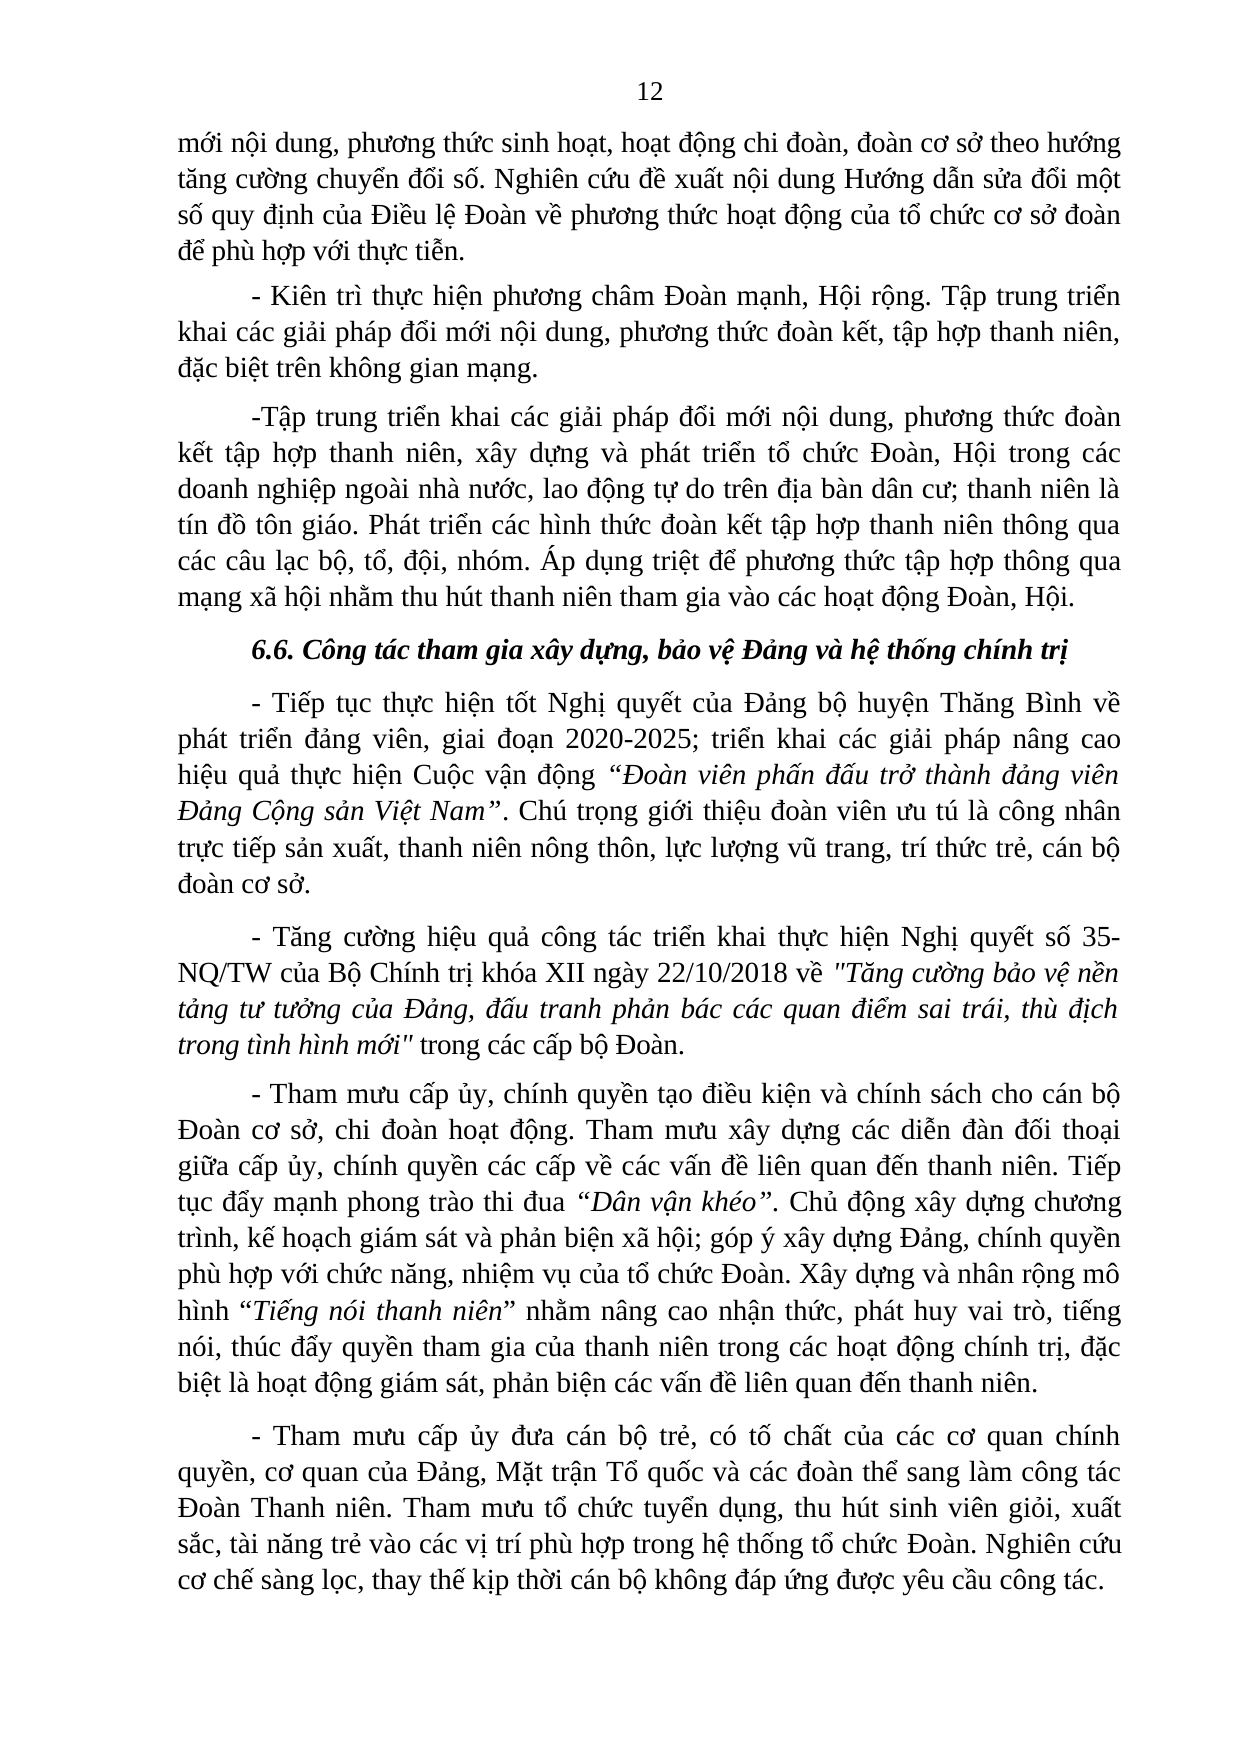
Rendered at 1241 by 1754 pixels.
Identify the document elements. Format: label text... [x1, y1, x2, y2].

text - Kiên trì thực hiện phương châm Đoàn mạnh, Hội rộng. Tập trung triển khai các giải pháp đổi mới nội dung, phương thức đoàn kết, tập hợp thanh niên, đặc biệt trên không gian mạng. [177, 347, 1122, 384]
text -Tập trung triển khai các giải pháp đổi mới nội dung, phương thức đoàn kết tập hợp thanh niên, xây dựng và phát triển tổ chức Đoàn, Hội trong các doanh nghiệp ngoài nhà nước, lao động tự do trên địa bàn dân cư; thanh niên là tín đồ tôn giáo. Phát triển các hình thức đoàn kết tập hợp thanh niên thông qua các câu lạc bộ, tổ, đội, nhóm. Áp dụng triệt để phương thức tập hợp thông qua mạng xã hội nhằm thu hút thanh niên tham gia vào các hoạt động Đoàn, Hội. [177, 399, 1122, 613]
text - Tăng cường hiệu quả công tác triển khai thực hiện Nghị quyết số 35-NQ/TW của Bộ Chính trị khóa XII ngày 22/10/2018 về "Tăng cường bảo vệ nền tảng tư tưởng của Đảng, đấu tranh phản bác các quan điểm sai trái, thù địch trong tình hình mới" trong các cấp bộ Đoàn. [177, 919, 1122, 1061]
text 6.6. Công tác tham gia xây dựng, bảo vệ Đảng và hệ thống chính trị [177, 632, 1122, 666]
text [177, 125, 1122, 267]
text - Tham mưu cấp ủy, chính quyền tạo điều kiện và chính sách cho cán bộ Đoàn cơ sở, chi đoàn hoạt động. Tham mưu xây dựng các diễn đàn đối thoại giữa cấp ủy, chính quyền các cấp về các vấn đề liên quan đến thanh niên. Tiếp tục đẩy mạnh phong trào thi đua “Dân vận khéo”. Chủ động xây dựng chương trình, kế hoạch giám sát và phản biện xã hội; góp ý xây dựng Đảng, chính quyền phù hợp với chức năng, nhiệm vụ của tổ chức Đoàn. Xây dựng và nhân rộng mô hình “Tiếng nói thanh niên” nhằm nâng cao nhận thức, phát huy vai trò, tiếng nói, thúc đẩy quyền tham gia của thanh niên trong các hoạt động chính trị, đặc biệt là hoạt động giám sát, phản biện các vấn đề liên quan đến thanh niên. [177, 1076, 1122, 1398]
text - Tham mưu cấp ủy đưa cán bộ trẻ, có tố chất của các cơ quan chính quyền, cơ quan của Đảng, Mặt trận Tổ quốc và các đoàn thể sang làm công tác Đoàn Thanh niên. Tham mưu tổ chức tuyển dụng, thu hút sinh viên giỏi, xuất sắc, tài năng trẻ vào các vị trí phù hợp trong hệ thống tổ chức Đoàn. Nghiên cứu cơ chế sàng lọc, thay thế kịp thời cán bộ không đáp ứng được yêu cầu công tác. [177, 1523, 1122, 1596]
text - Tham mưu cấp ủy đưa cán bộ trẻ, có tố chất của các cơ quan chính quyền, cơ quan của Đảng, Mặt trận Tổ quốc và các đoàn thể sang làm công tác Đoàn Thanh niên. Tham mưu tổ chức tuyển dụng, thu hút sinh viên giỏi, xuất sắc, tài năng trẻ vào các vị trí phù hợp trong hệ thống tổ chức Đoàn. Nghiên cứu cơ chế sàng lọc, thay thế kịp thời cán bộ không đáp ứng được yêu cầu công tác. [177, 1418, 1122, 1454]
text - Tiếp tục thực hiện tốt Nghị quyết của Đảng bộ huyện Thăng Bình về phát triển đảng viên, giai đoạn 2020-2025; triển khai các giải pháp nâng cao hiệu quả thực hiện Cuộc vận động “Đoàn viên phấn đấu trở thành đảng viên Đảng Cộng sản Việt Nam”. Chú trọng giới thiệu đoàn viên ưu tú là công nhân trực tiếp sản xuất, thanh niên nông thôn, lực lượng vũ trang, trí thức trẻ, cán bộ đoàn cơ sở. [177, 685, 1122, 899]
text - Kiên trì thực hiện phương châm Đoàn mạnh, Hội rộng. Tập trung triển khai các giải pháp đổi mới nội dung, phương thức đoàn kết, tập hợp thanh niên, đặc biệt trên không gian mạng. [177, 278, 1122, 314]
